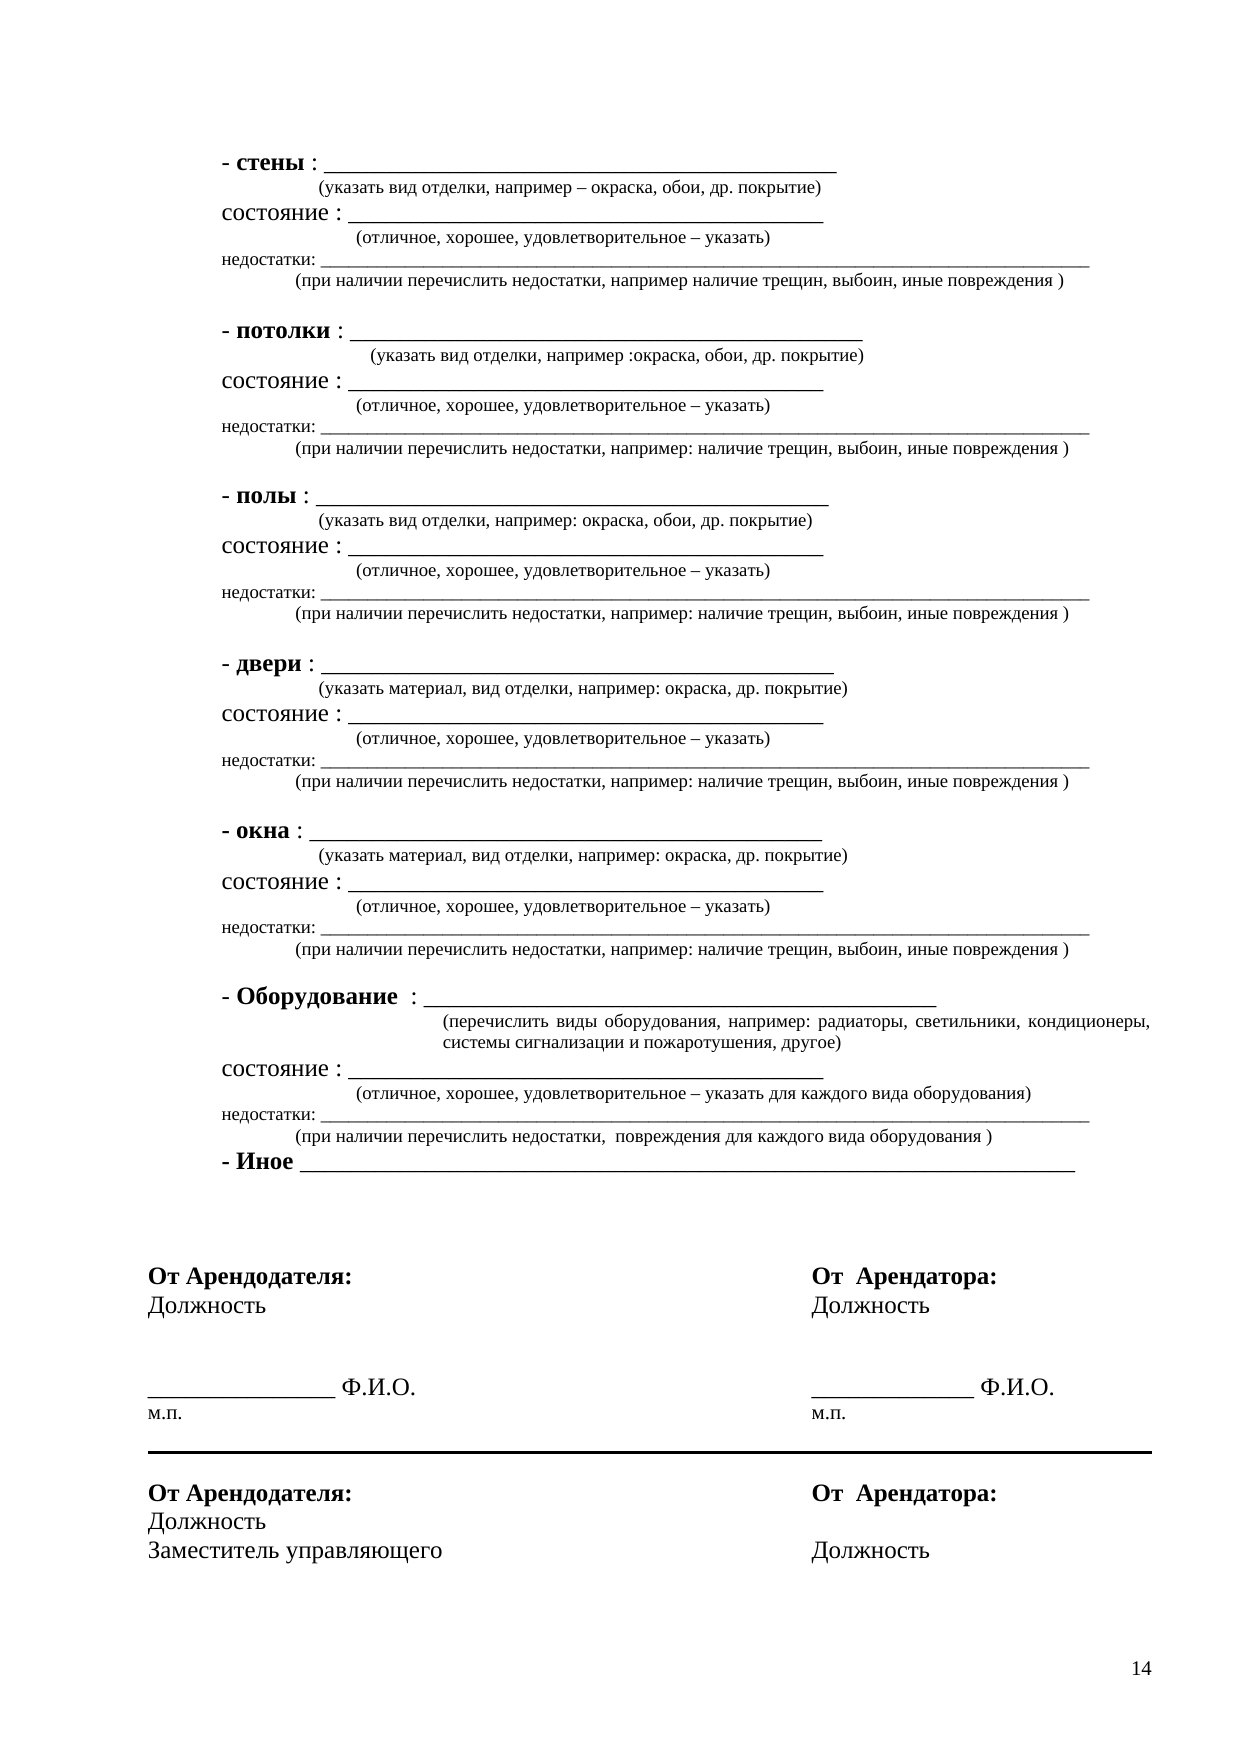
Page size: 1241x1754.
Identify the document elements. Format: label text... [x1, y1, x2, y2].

text состояние : ______________________________________ [148, 530, 1152, 559]
text недостатки: __________________________________________________________________________________ [148, 247, 1152, 269]
text недостатки: __________________________________________________________________________________ [148, 1103, 1152, 1125]
text (отличное, хорошее, удовлетворительное – указать) [148, 895, 1152, 916]
text От Арендодателя: От Арендатора: [148, 1478, 1152, 1506]
text (при наличии перечислить недостатки, например: наличие трещин, выбоин, иные повреждения ) [148, 602, 1152, 624]
text недостатки: __________________________________________________________________________________ [148, 581, 1152, 602]
text (указать вид отделки, например – окраска, обои, др. покрытие) [148, 176, 1152, 197]
text - двери : _________________________________________ [148, 648, 1152, 677]
text Заместитель управляющего Должность [148, 1535, 1152, 1564]
text - стены : _________________________________________ [148, 147, 1152, 176]
text - Оборудование : _________________________________________ [148, 981, 1152, 1010]
text состояние : ______________________________________ [148, 365, 1152, 394]
text - Иное ______________________________________________________________ [148, 1146, 1152, 1175]
text состояние : ______________________________________ [148, 197, 1152, 226]
text (отличное, хорошее, удовлетворительное – указать) [148, 559, 1152, 581]
text состояние : ______________________________________ [148, 866, 1152, 895]
text м.п. м.п. [148, 1400, 1152, 1424]
text - потолки : _________________________________________ [148, 315, 1152, 343]
text (при наличии перечислить недостатки, например: наличие трещин, выбоин, иные повреждения ) [148, 938, 1152, 959]
text - полы : _________________________________________ [148, 480, 1152, 509]
text недостатки: __________________________________________________________________________________ [148, 415, 1152, 437]
text (отличное, хорошее, удовлетворительное – указать) [148, 394, 1152, 415]
text _______________ Ф.И.О. _____________ Ф.И.О. [148, 1372, 1152, 1400]
text (при наличии перечислить недостатки, например: наличие трещин, выбоин, иные повреждения ) [148, 770, 1152, 792]
text - окна : _________________________________________ [148, 816, 1152, 844]
text Должность [148, 1506, 1152, 1535]
text недостатки: __________________________________________________________________________________ [148, 748, 1152, 770]
text От Арендодателя: От Арендатора: [148, 1261, 1152, 1290]
text состояние : ______________________________________ [148, 1053, 1152, 1082]
text (перечислить виды оборудования, например: радиаторы, светильники, кондиционеры, системы сигнализации и пожаротушения, другое) [443, 1010, 1152, 1053]
text состояние : ______________________________________ [148, 698, 1152, 727]
text (указать вид отделки, например :окраска, обои, др. покрытие) [148, 343, 1152, 365]
text (указать материал, вид отделки, например: окраска, др. покрытие) [148, 844, 1152, 866]
text (отличное, хорошее, удовлетворительное – указать) [148, 727, 1152, 748]
text (указать материал, вид отделки, например: окраска, др. покрытие) [148, 677, 1152, 698]
text (отличное, хорошее, удовлетворительное – указать для каждого вида оборудования) [148, 1082, 1152, 1103]
text (при наличии перечислить недостатки, например: наличие трещин, выбоин, иные повреждения ) [148, 437, 1152, 458]
text (отличное, хорошее, удовлетворительное – указать) [148, 226, 1152, 247]
text (при наличии перечислить недостатки, повреждения для каждого вида оборудования ) [148, 1125, 1152, 1146]
text Должность Должность [148, 1290, 1152, 1319]
text недостатки: __________________________________________________________________________________ [148, 916, 1152, 938]
text (указать вид отделки, например: окраска, обои, др. покрытие) [148, 509, 1152, 530]
text (при наличии перечислить недостатки, например наличие трещин, выбоин, иные повреждения ) [148, 269, 1152, 291]
